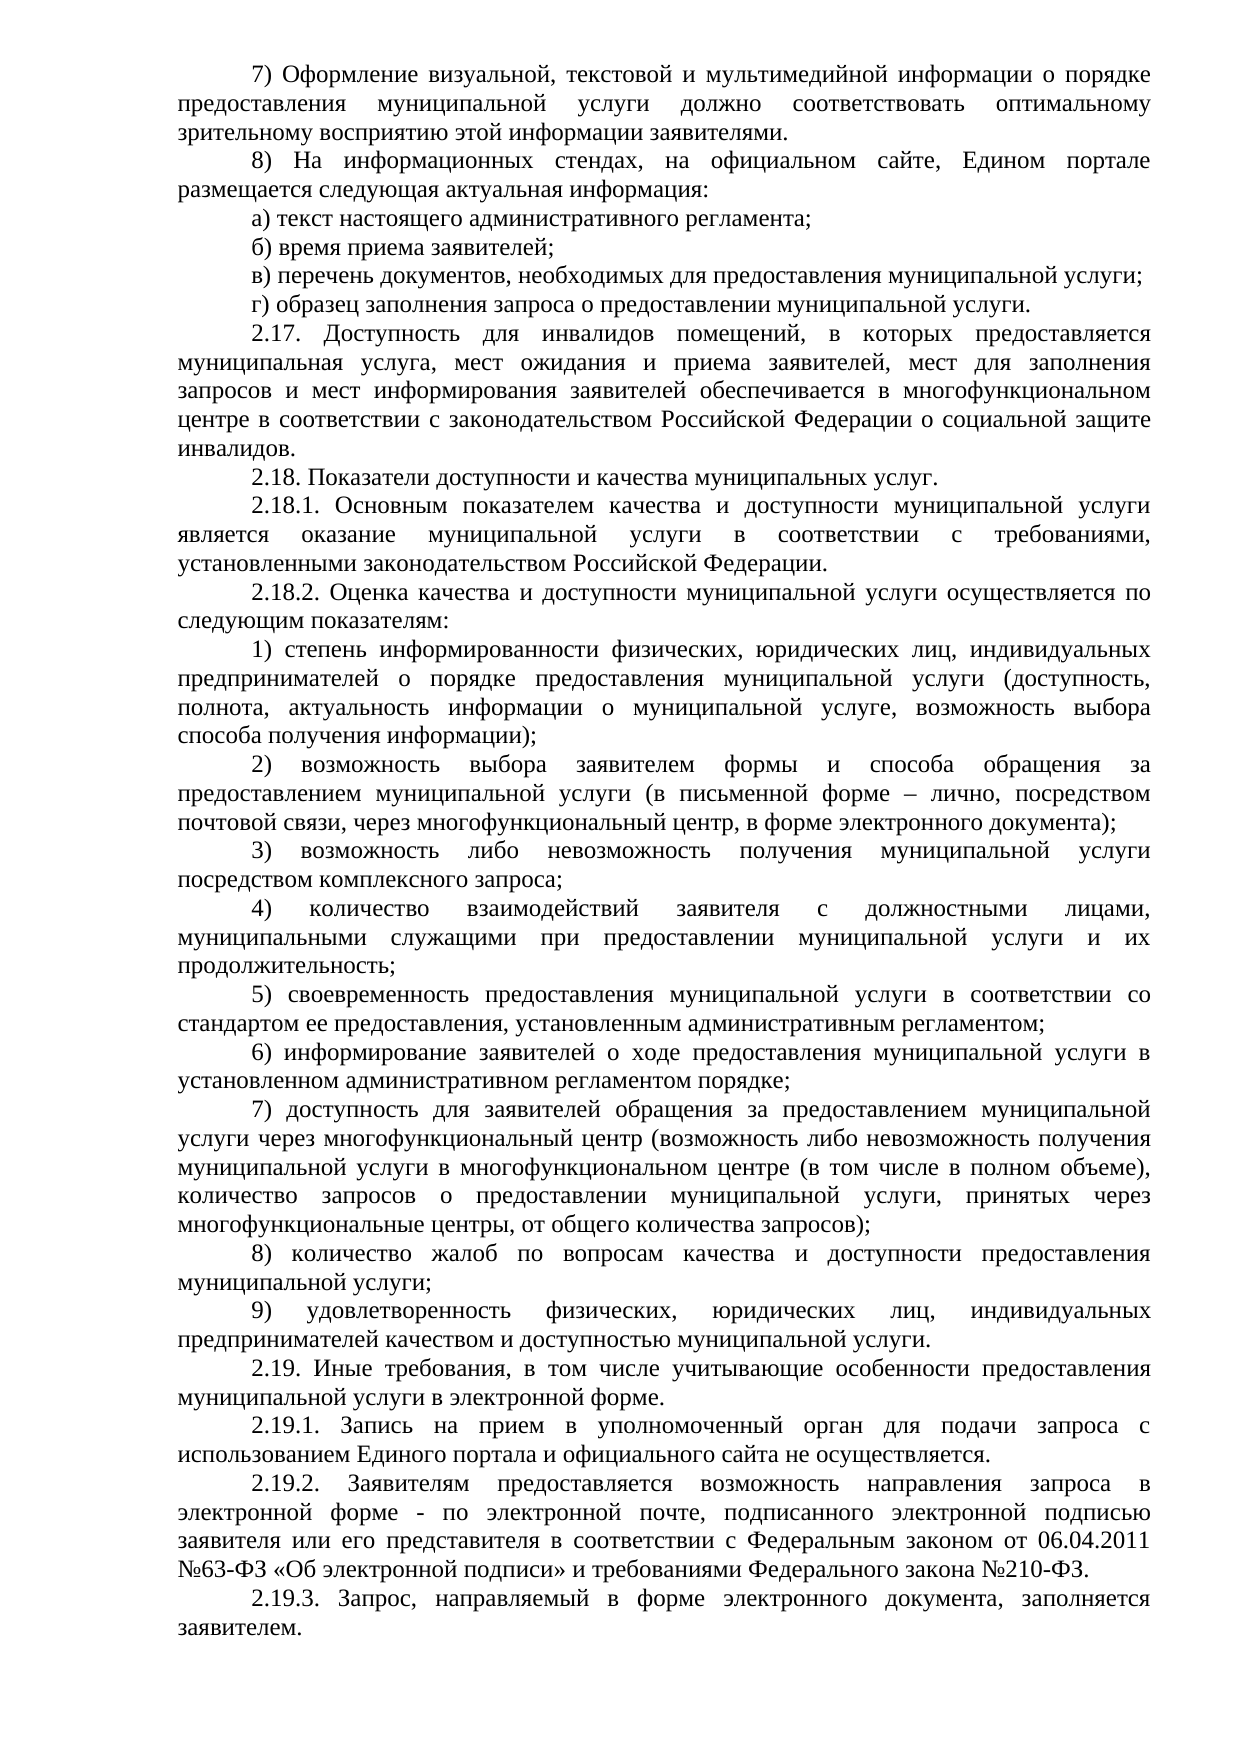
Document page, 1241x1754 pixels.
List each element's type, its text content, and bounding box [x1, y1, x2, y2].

text 7) Оформление визуальной, текстовой и мультимедийной информации о порядке предоставления муниципальной услуги должно соответствовать оптимальному зрительному восприятию этой информации заявителями. [177, 59, 1152, 145]
text 8) количество жалоб по вопросам качества и доступности предоставления муниципальной услуги; [177, 1238, 1152, 1295]
text 8) На информационных стендах, на официальном сайте, Едином портале размещается следующая актуальная информация: [177, 145, 1152, 203]
text 3) возможность либо невозможность получения муниципальной услуги посредством комплексного запроса; [177, 835, 1152, 893]
text 2) возможность выбора заявителем формы и способа обращения за предоставлением муниципальной услуги (в письменной форме – лично, посредством почтовой связи, через многофункциональный центр, в форме электронного документа); [177, 749, 1152, 835]
text б) время приема заявителей; [177, 232, 1152, 260]
text 2.19.2. Заявителям предоставляется возможность направления запроса в электронной форме - по электронной почте, подписанного электронной подписью заявителя или его представителя в соответствии с Федеральным законом от 06.04.2011 №63-ФЗ «Об электронной подписи» и требованиями Федерального закона №210-ФЗ. [177, 1468, 1152, 1583]
text 1) степень информированности физических, юридических лиц, индивидуальных предпринимателей о порядке предоставления муниципальной услуги (доступность, полнота, актуальность информации о муниципальной услуге, возможность выбора способа получения информации); [177, 634, 1152, 749]
text в) перечень документов, необходимых для предоставления муниципальной услуги; [177, 260, 1152, 289]
text 5) своевременность предоставления муниципальной услуги в соответствии со стандартом ее предоставления, установленным административным регламентом; [177, 979, 1152, 1037]
text 4) количество взаимодействий заявителя с должностными лицами, муниципальными служащими при предоставлении муниципальной услуги и их продолжительность; [177, 893, 1152, 979]
text г) образец заполнения запроса о предоставлении муниципальной услуги. [177, 289, 1152, 318]
text 2.18. Показатели доступности и качества муниципальных услуг. [177, 462, 1152, 490]
text 2.19.1. Запись на прием в уполномоченный орган для подачи запроса с использованием Единого портала и официального сайта не осуществляется. [177, 1410, 1152, 1468]
text а) текст настоящего административного регламента; [177, 203, 1152, 232]
text 9) удовлетворенность физических, юридических лиц, индивидуальных предпринимателей качеством и доступностью муниципальной услуги. [177, 1295, 1152, 1353]
text 2.18.2. Оценка качества и доступности муниципальной услуги осуществляется по следующим показателям: [177, 577, 1152, 634]
text 2.19.3. Запрос, направляемый в форме электронного документа, заполняется заявителем. [177, 1583, 1152, 1640]
text 2.18.1. Основным показателем качества и доступности муниципальной услуги является оказание муниципальной услуги в соответствии с требованиями, установленными законодательством Российской Федерации. [177, 490, 1152, 577]
text 6) информирование заявителей о ходе предоставления муниципальной услуги в установленном административном регламентом порядке; [177, 1037, 1152, 1094]
text 7) доступность для заявителей обращения за предоставлением муниципальной услуги через многофункциональный центр (возможность либо невозможность получения муниципальной услуги в многофункциональном центре (в том числе в полном объеме), количество запросов о предоставлении муниципальной услуги, принятых через многофункциональные центры, от общего количества запросов); [177, 1094, 1152, 1238]
text 2.19. Иные требования, в том числе учитывающие особенности предоставления муниципальной услуги в электронной форме. [177, 1353, 1152, 1410]
text 2.17. Доступность для инвалидов помещений, в которых предоставляется муниципальная услуга, мест ожидания и приема заявителей, мест для заполнения запросов и мест информирования заявителей обеспечивается в многофункциональном центре в соответствии с законодательством Российской Федерации о социальной защите инвалидов. [177, 318, 1152, 462]
